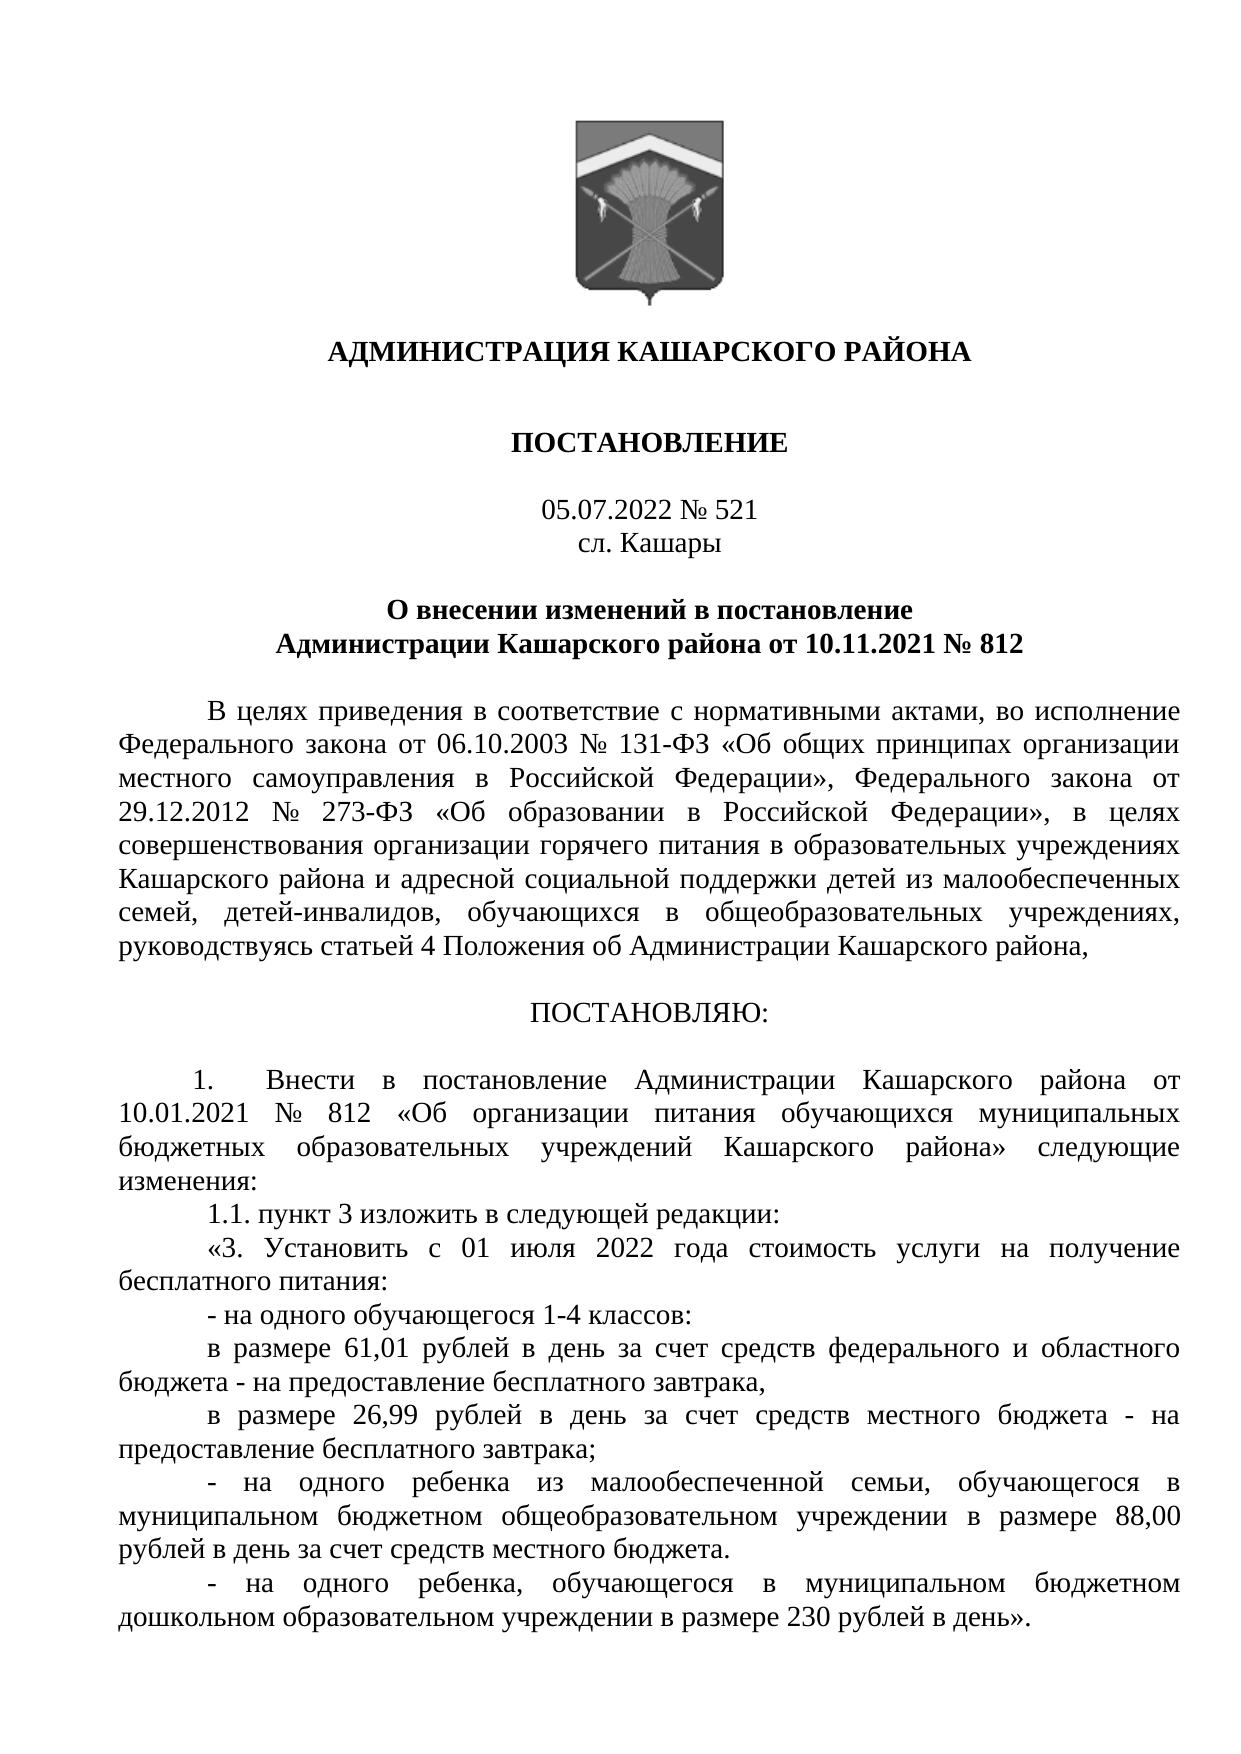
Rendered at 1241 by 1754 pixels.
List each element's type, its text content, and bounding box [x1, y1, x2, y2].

text ПОСТАНОВЛЕНИЕ [118, 425, 1181, 458]
text О внесении изменений в постановление [118, 592, 1181, 626]
list - на одного обучающегося 1-4 классов: [118, 1297, 1181, 1330]
subtitle АДМИНИСТРАЦИЯ КАШАРСКОГО РАЙОНА [118, 334, 1181, 425]
list - на одного ребенка из малообеспеченной семьи, обучающегося в муниципальном бюджетном общеобразовательном учреждении в размере 88,00 рублей в день за счет средств местного бюджета. [118, 1464, 1181, 1565]
text сл. Кашары [118, 525, 1181, 559]
list Внести в постановление Администрации Кашарского района от 10.01.2021 № 812 «Об организации питания обучающихся муниципальных бюджетных образовательных учреждений Кашарского района» следующие изменения: [118, 1062, 1181, 1196]
text Администрации Кашарского района от 10.11.2021 № 812 [118, 626, 1181, 659]
text в размере 61,01 рублей в день за счет средств федерального и областного бюджета - на предоставление бесплатного завтрака, [118, 1330, 1181, 1397]
text 05.07.2022 № 521 [118, 492, 1181, 525]
picture [573, 118, 727, 309]
text ПОСТАНОВЛЯЮ: [118, 995, 1181, 1028]
text В целях приведения в соответствие с нормативными актами, во исполнение Федерального закона от 06.10.2003 № 131-ФЗ «Об общих принципах организации местного самоуправления в Российской Федерации», Федерального закона от 29.12.2012 № 273-ФЗ «Об образовании в Российской Федерации», в целях совершенствования организации горячего питания в образовательных учреждениях Кашарского района и адресной социальной поддержки детей из малообеспеченных семей, детей-инвалидов, обучающихся в общеобразовательных учреждениях, руководствуясь статьей 4 Положения об Администрации Кашарского района, [118, 693, 1181, 961]
list 1.1. пункт 3 изложить в следующей редакции: [118, 1196, 1181, 1230]
list «3. Установить с 01 июля 2022 года стоимость услуги на получение бесплатного питания: [118, 1230, 1181, 1297]
text - на одного ребенка, обучающегося в муниципальном бюджетном дошкольном образовательном учреждении в размере 230 рублей в день». [118, 1565, 1181, 1632]
list в размере 26,99 рублей в день за счет средств местного бюджета - на предоставление бесплатного завтрака; [118, 1397, 1181, 1464]
